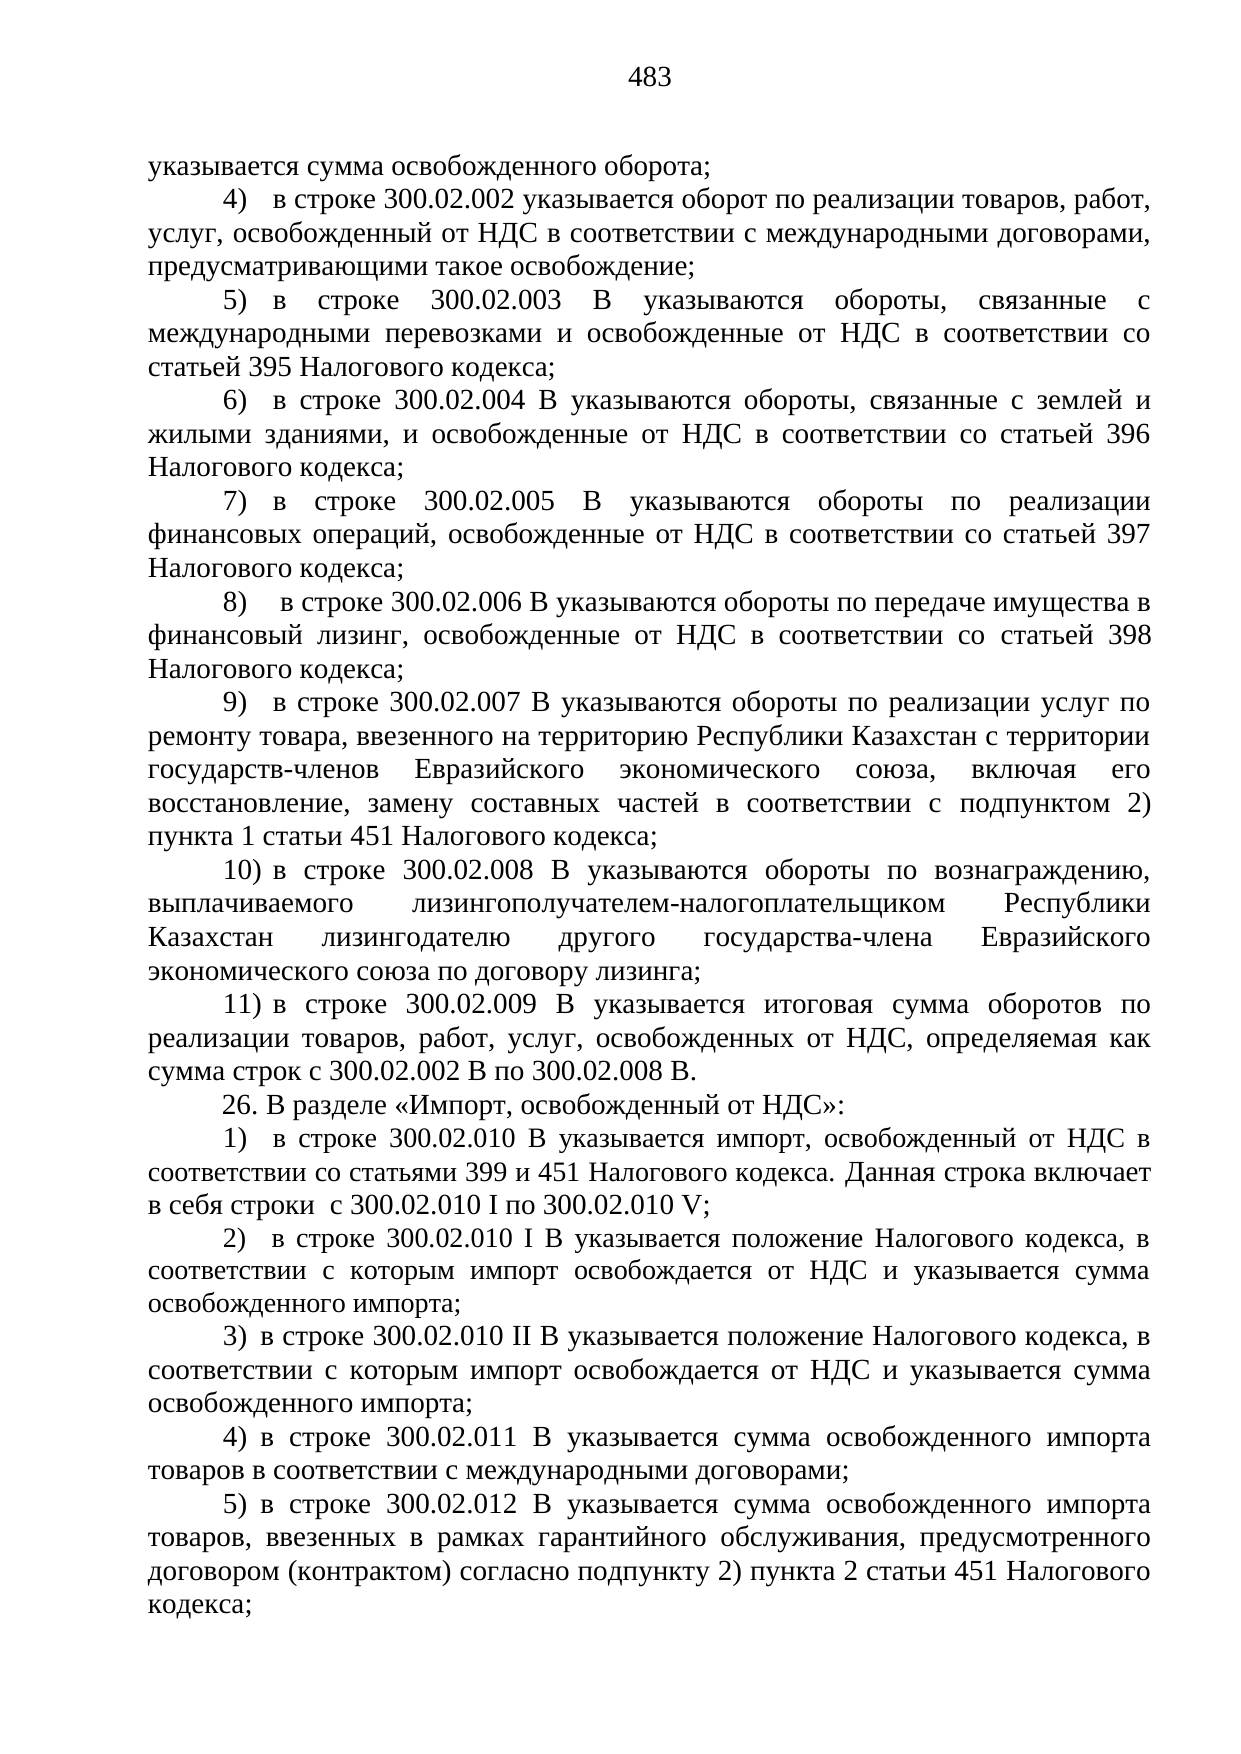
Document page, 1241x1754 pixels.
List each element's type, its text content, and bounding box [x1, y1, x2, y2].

list в строке 300.02.010 I В указывается положение Налогового кодекса, в соответствии с которым импорт освобождается от НДС и указывается сумма освобожденного импорта; [148, 1221, 1152, 1318]
list в строке 300.02.010 В указывается импорт, освобожденный от НДС в соответствии со статьями 399 и 451 Налогового кодекса. Данная строка включает в себя строки c 300.02.010 I по 300.02.010 V; [148, 1120, 1152, 1221]
list в строке 300.02.011 В указывается сумма освобожденного импорта товаров в соответствии с международными договорами; [148, 1419, 1152, 1486]
list в строке 300.02.009 В указывается итоговая сумма оборотов по реализации товаров, работ, услуг, освобожденных от НДС, определяемая как сумма строк с 300.02.002 В по 300.02.008 В. [148, 986, 1152, 1087]
list В разделе «Импорт, освобожденный от НДС»: [148, 1087, 1152, 1120]
list в строке 300.02.007 В указываются обороты по реализации услуг по ремонту товара, ввезенного на территорию Республики Казахстан с территории государств-членов Евразийского экономического союза, включая его восстановление, замену составных частей в соответствии с подпунктом 2) пункта 1 статьи 451 Налогового кодекса; [148, 684, 1152, 852]
list в строке 300.02.004 В указываются обороты, связанные с землей и жилыми зданиями, и освобожденные от НДС в соответствии со статьей 396 Налогового кодекса; [148, 382, 1152, 483]
list в строке 300.02.006 В указываются обороты по передаче имущества в финансовый лизинг, освобожденные от НДС в соответствии со статьей 398 Налогового кодекса; [148, 584, 1152, 684]
list в строке 300.02.003 В указываются обороты, связанные с международными перевозками и освобожденные от НДС в соответствии со статьей 395 Налогового кодекса; [148, 282, 1152, 382]
list в строке 300.02.005 В указываются обороты по реализации финансовых операций, освобожденные от НДС в соответствии со статьей 397 Налогового кодекса; [148, 483, 1152, 584]
list в строке 300.02.012 В указывается сумма освобожденного импорта товаров, ввезенных в рамках гарантийного обслуживания, предусмотренного договором (контрактом) согласно подпункту 2) пункта 2 статьи 451 Налогового кодекса; [148, 1486, 1152, 1620]
list в строке 300.02.002 указывается оборот по реализации товаров, работ, услуг, освобожденный от НДС в соответствии с международными договорами, предусматривающими такое освобождение; [148, 181, 1152, 282]
list в строке 300.02.010 II В указывается положение Налогового кодекса, в соответствии с которым импорт освобождается от НДС и указывается сумма освобожденного импорта; [148, 1318, 1152, 1419]
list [148, 148, 1152, 181]
list в строке 300.02.008 В указываются обороты по вознаграждению, выплачиваемого лизингополучателем-налогоплательщиком Республики Казахстан лизингодателю другого государства-члена Евразийского экономического союза по договору лизинга; [148, 852, 1152, 986]
